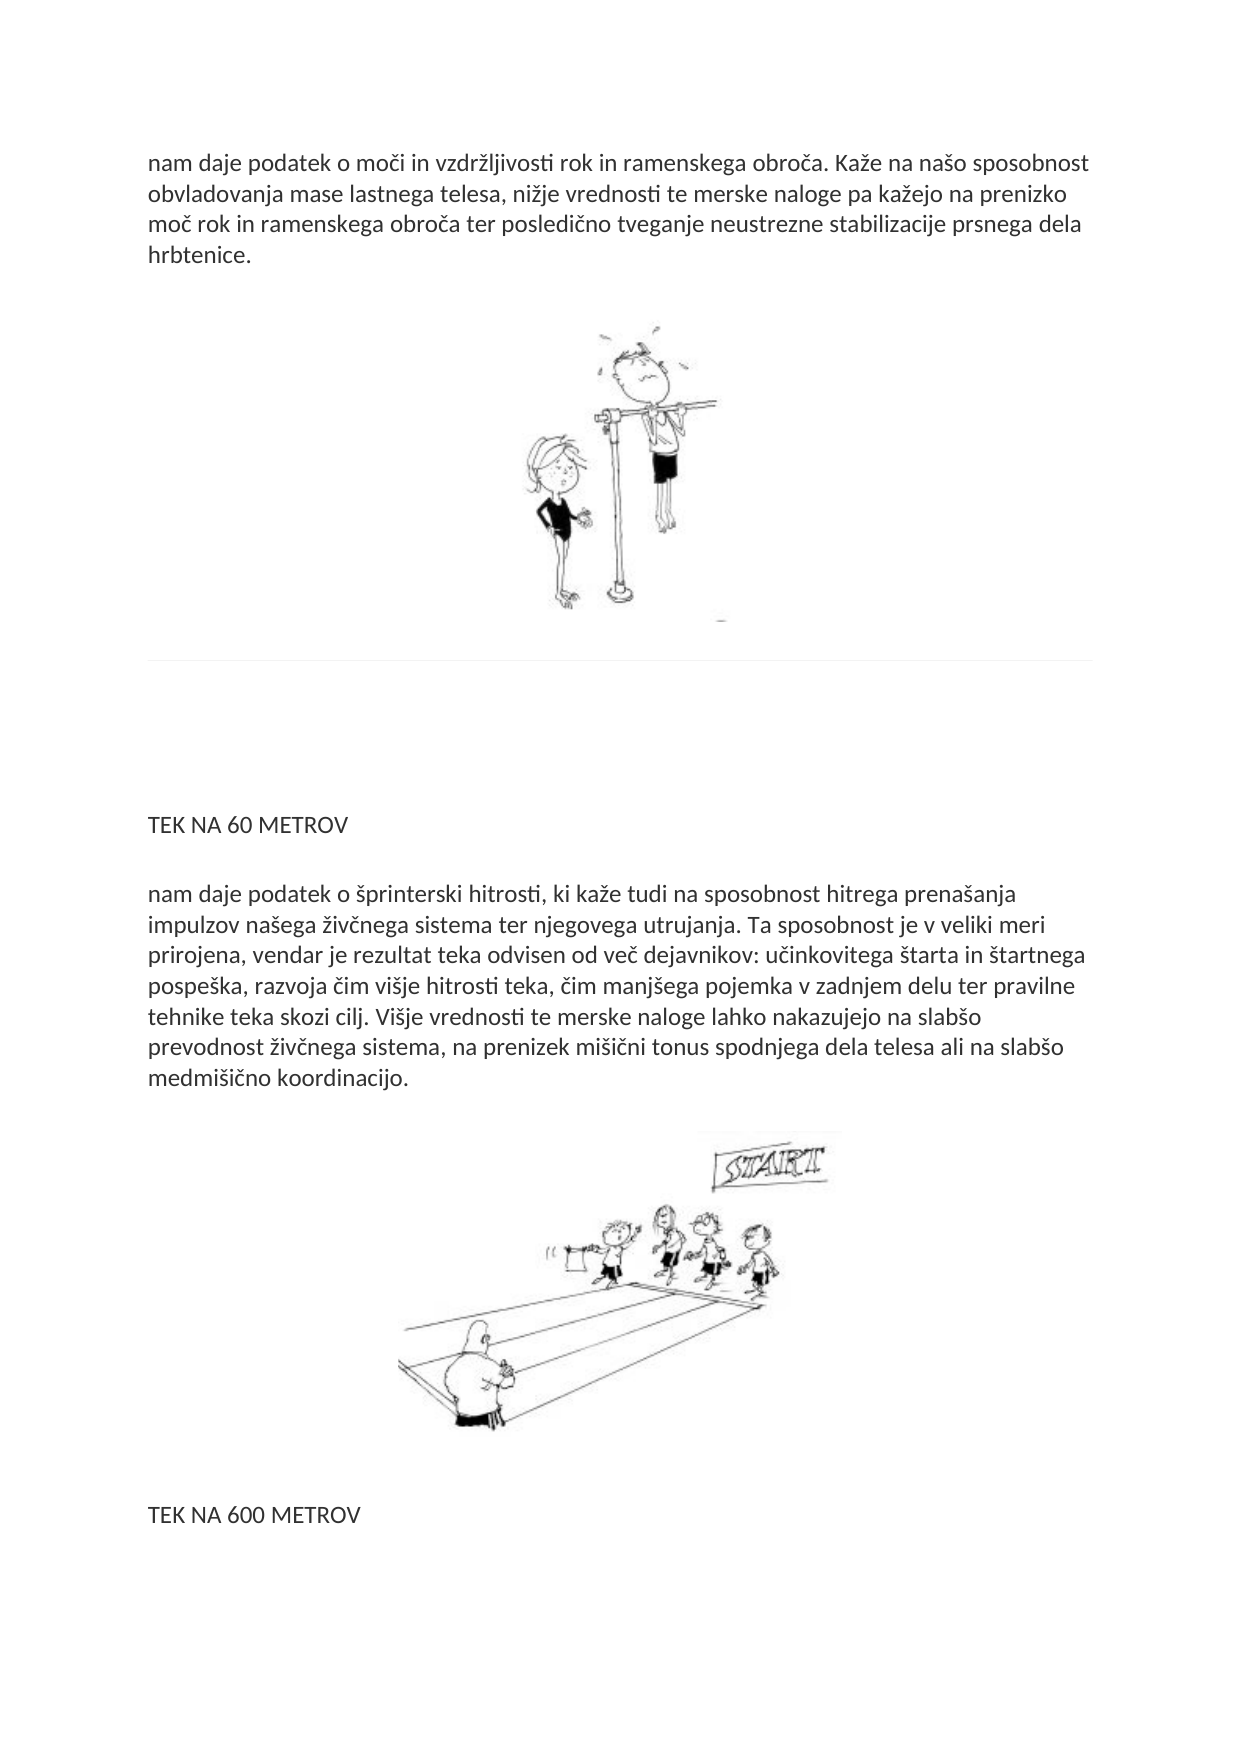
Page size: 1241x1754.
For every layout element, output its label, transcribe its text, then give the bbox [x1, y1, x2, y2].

text nam daje podatek o šprinterski hitrosti, ki kaže tudi na sposobnost hitrega prenašanja impulzov našega živčnega sistema ter njegovega utrujanja. Ta sposobnost je v veliki meri prirojena, vendar je rezultat teka odvisen od več dejavnikov: učinkovitega štarta in štartnega pospeška, razvoja čim višje hitrosti teka, čim manjšega pojemka v zadnjem delu ter pravilne tehnike teka skozi cilj. Višje vrednosti te merske naloge lahko nakazujejo na slabšo prevodnost živčnega sistema, na prenizek mišični tonus spodnjega dela telesa ali na slabšo medmišično koordinacijo. [148, 878, 1093, 1092]
text nam daje podatek o moči in vzdržljivosti rok in ramenskega obroča. Kaže na našo sposobnost obvladovanja mase lastnega telesa, nižje vrednosti te merske naloge pa kažejo na prenizko moč rok in ramenskega obroča ter posledično tveganje neustrezne stabilizacije prsnega dela hrbtenice. [148, 148, 1093, 270]
picture [510, 308, 731, 622]
picture [398, 1131, 842, 1444]
text TEK NA 600 METROV [148, 1483, 1093, 1530]
text TEK NA 60 METROV [148, 793, 1093, 839]
